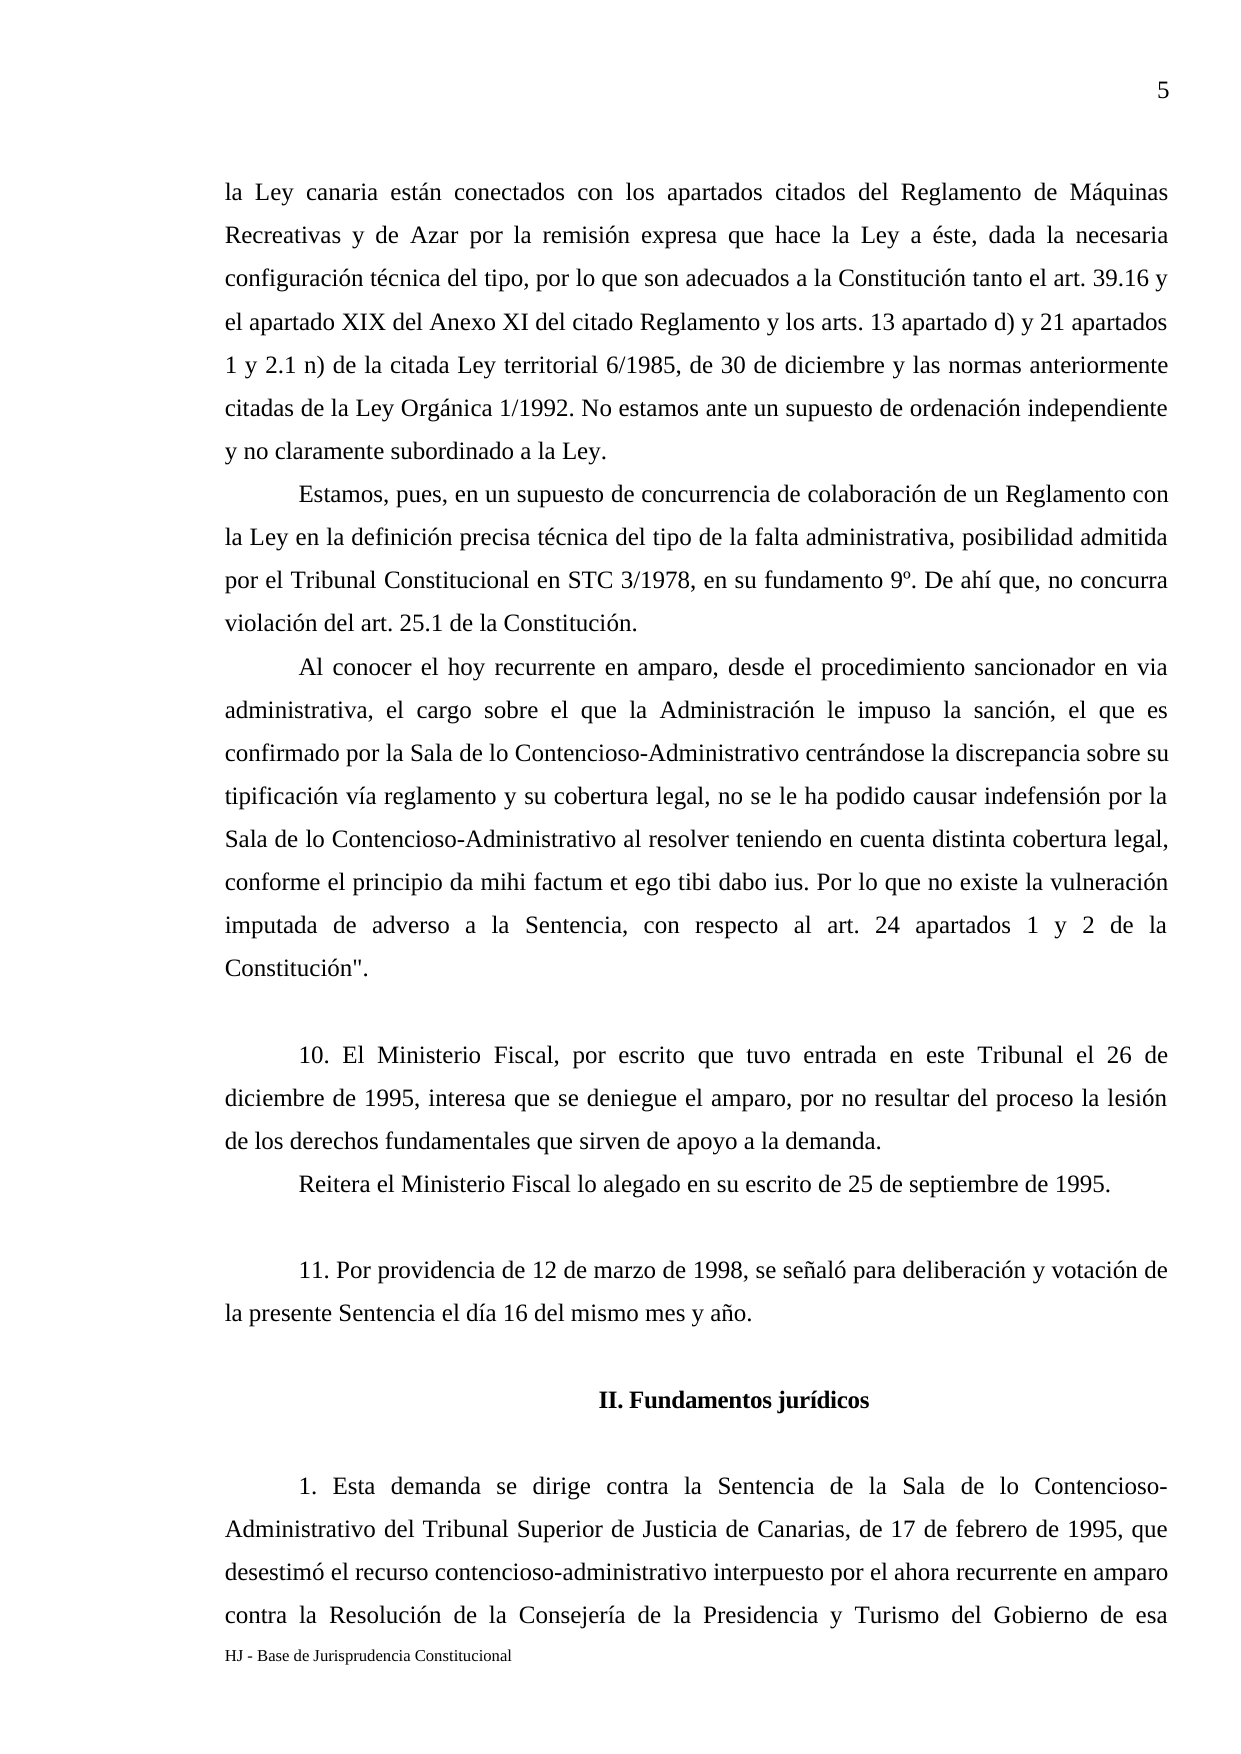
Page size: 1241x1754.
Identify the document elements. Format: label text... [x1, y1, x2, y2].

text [224, 177, 1169, 465]
text Reitera el Ministerio Fiscal lo alegado en su escrito de 25 de septiembre de 1995. [224, 1169, 1169, 1198]
text 11. Por providencia de 12 de marzo de 1998, se señaló para deliberación y votación de la presente Sentencia el día 16 del mismo mes y año. [224, 1255, 1169, 1327]
text Estamos, pues, en un supuesto de concurrencia de colaboración de un Reglamento con la Ley en la definición precisa técnica del tipo de la falta administrativa, posibilidad admitida por el Tribunal Constitucional en STC 3/1978, en su fundamento 9º. De ahí que, no concurra violación del art. 25.1 de la Constitución. [224, 479, 1169, 637]
text Al conocer el hoy recurrente en amparo, desde el procedimiento sancionador en via administrativa, el cargo sobre el que la Administración le impuso la sanción, el que es confirmado por la Sala de lo Contencioso-Administrativo centrándose la discrepancia sobre su tipificación vía reglamento y su cobertura legal, no se le ha podido causar indefensión por la Sala de lo Contencioso-Administrativo al resolver teniendo en cuenta distinta cobertura legal, conforme el principio da mihi factum et ego tibi dabo ius. Por lo que no existe la vulneración imputada de adverso a la Sentencia, con respecto al art. 24 apartados 1 y 2 de la Constitución". [224, 652, 1169, 982]
subtitle II. Fundamentos jurídicos [224, 1385, 1169, 1413]
text 10. El Ministerio Fiscal, por escrito que tuvo entrada en este Tribunal el 26 de diciembre de 1995, interesa que se deniegue el amparo, por no resultar del proceso la lesión de los derechos fundamentales que sirven de apoyo a la demanda. [224, 1040, 1169, 1155]
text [224, 1471, 1169, 1629]
